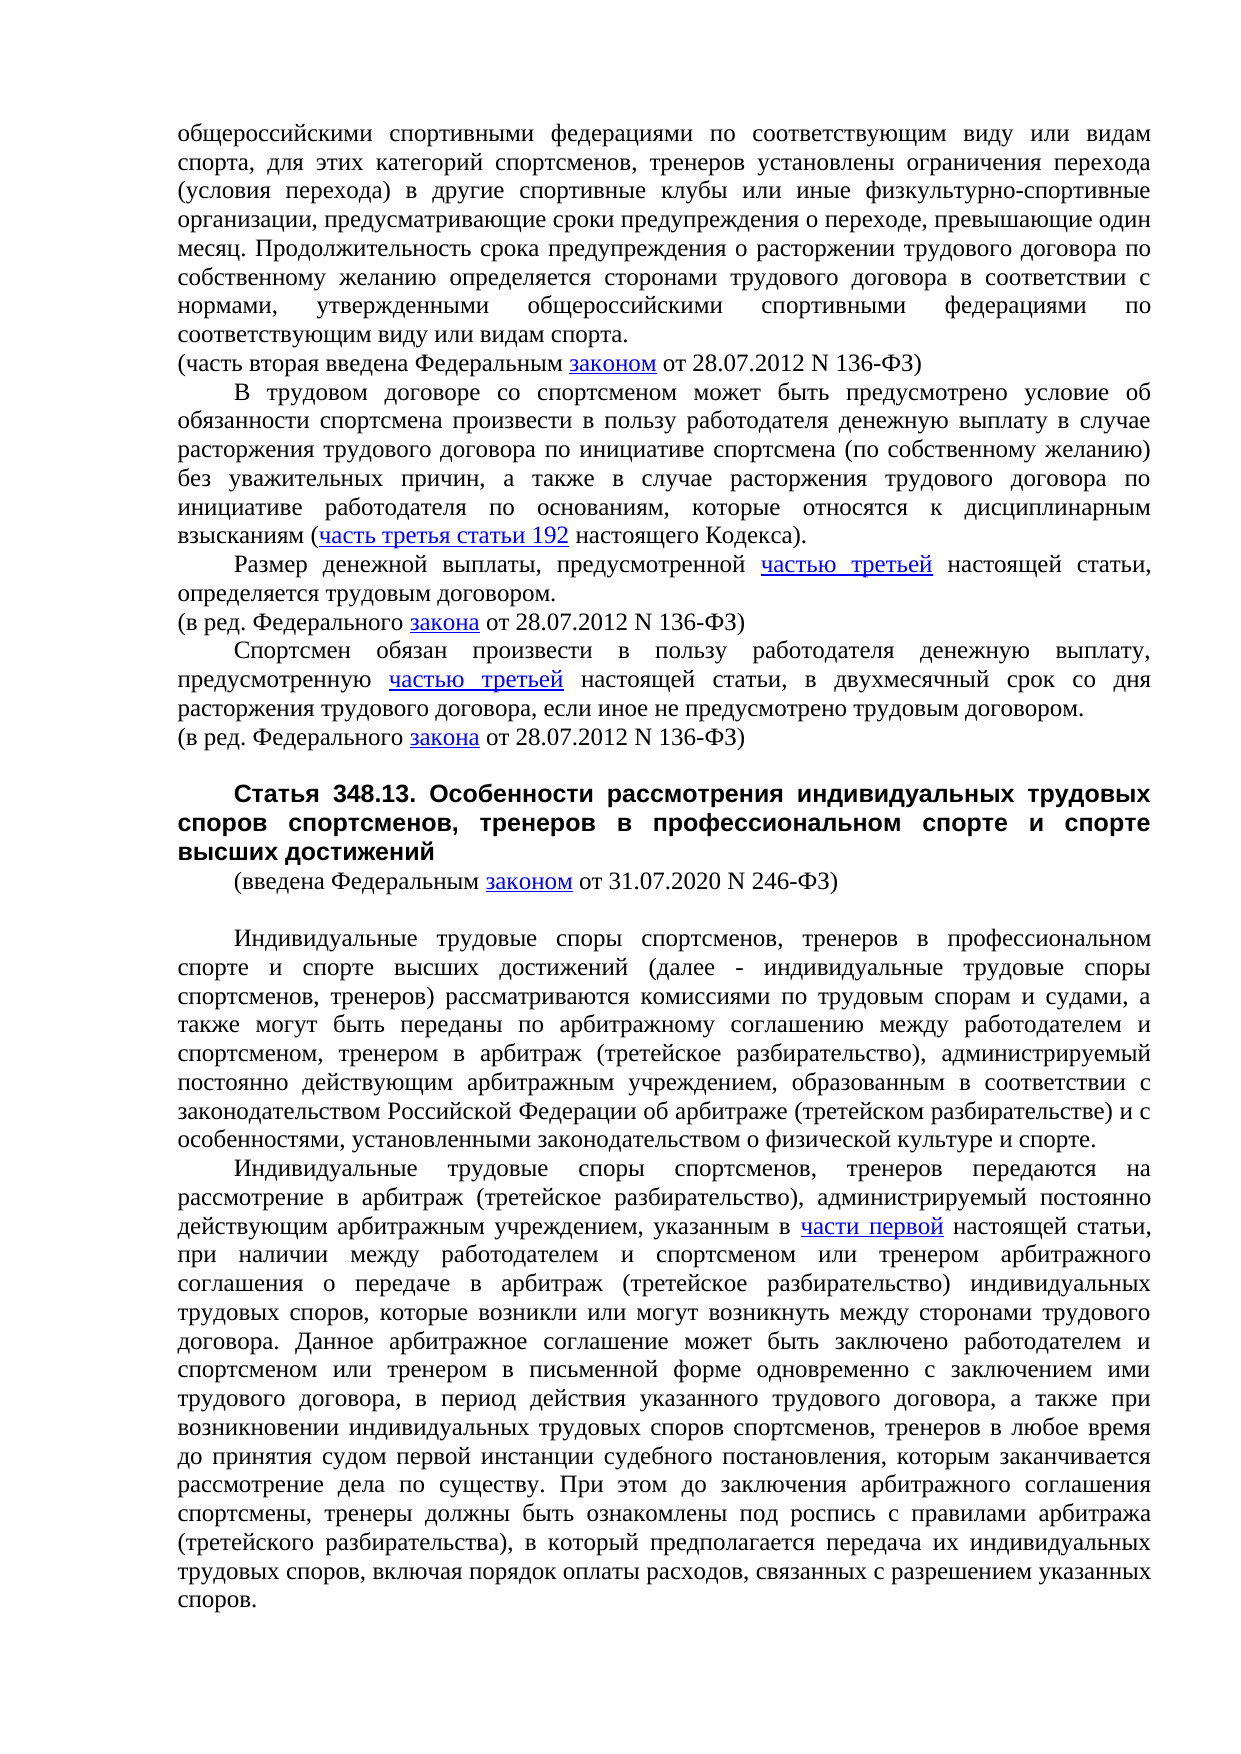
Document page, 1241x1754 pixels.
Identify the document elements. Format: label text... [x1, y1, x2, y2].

text Статья 348.13. Особенности рассмотрения индивидуальных трудовых споров спортсменов, тренеров в профессиональном спорте и спорте высших достижений [177, 779, 1152, 866]
text (введена Федеральным законом от 31.07.2020 N 246-ФЗ) [177, 866, 1152, 894]
text (в ред. Федерального закона от 28.07.2012 N 136-ФЗ) [177, 607, 1152, 636]
text Размер денежной выплаты, предусмотренной частью третьей настоящей статьи, определяется трудовым договором. [177, 549, 1152, 607]
text Спортсмен обязан произвести в пользу работодателя денежную выплату, предусмотренную частью третьей настоящей статьи, в двухмесячный срок со дня расторжения трудового договора, если иное не предусмотрено трудовым договором. [177, 636, 1152, 722]
text (в ред. Федерального закона от 28.07.2012 N 136-ФЗ) [177, 722, 1152, 751]
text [177, 118, 1152, 348]
text (часть вторая введена Федеральным законом от 28.07.2012 N 136-ФЗ) [177, 348, 1152, 377]
text Индивидуальные трудовые споры спортсменов, тренеров в профессиональном спорте и спорте высших достижений (далее - индивидуальные трудовые споры спортсменов, тренеров) рассматриваются комиссиями по трудовым спорам и судами, а также могут быть переданы по арбитражному соглашению между работодателем и спортсменом, тренером в арбитраж (третейское разбирательство), администрируемый постоянно действующим арбитражным учреждением, образованным в соответствии с законодательством Российской Федерации об арбитраже (третейском разбирательстве) и с особенностями, установленными законодательством о физической культуре и спорте. [177, 923, 1152, 1153]
text В трудовом договоре со спортсменом может быть предусмотрено условие об обязанности спортсмена произвести в пользу работодателя денежную выплату в случае расторжения трудового договора по инициативе спортсмена (по собственному желанию) без уважительных причин, а также в случае расторжения трудового договора по инициативе работодателя по основаниям, которые относятся к дисциплинарным взысканиям (часть третья статьи 192 настоящего Кодекса). [177, 377, 1152, 549]
text Индивидуальные трудовые споры спортсменов, тренеров передаются на рассмотрение в арбитраж (третейское разбирательство), администрируемый постоянно действующим арбитражным учреждением, указанным в части первой настоящей статьи, при наличии между работодателем и спортсменом или тренером арбитражного соглашения о передаче в арбитраж (третейское разбирательство) индивидуальных трудовых споров, которые возникли или могут возникнуть между сторонами трудового договора. Данное арбитражное соглашение может быть заключено работодателем и спортсменом или тренером в письменной форме одновременно с заключением ими трудового договора, в период действия указанного трудового договора, а также при возникновении индивидуальных трудовых споров спортсменов, тренеров в любое время до принятия судом первой инстанции судебного постановления, которым заканчивается рассмотрение дела по существу. При этом до заключения арбитражного соглашения спортсмены, тренеры должны быть ознакомлены под роспись с правилами арбитража (третейского разбирательства), в который предполагается передача их индивидуальных трудовых споров, включая порядок оплаты расходов, связанных с разрешением указанных споров. [177, 1153, 1152, 1613]
